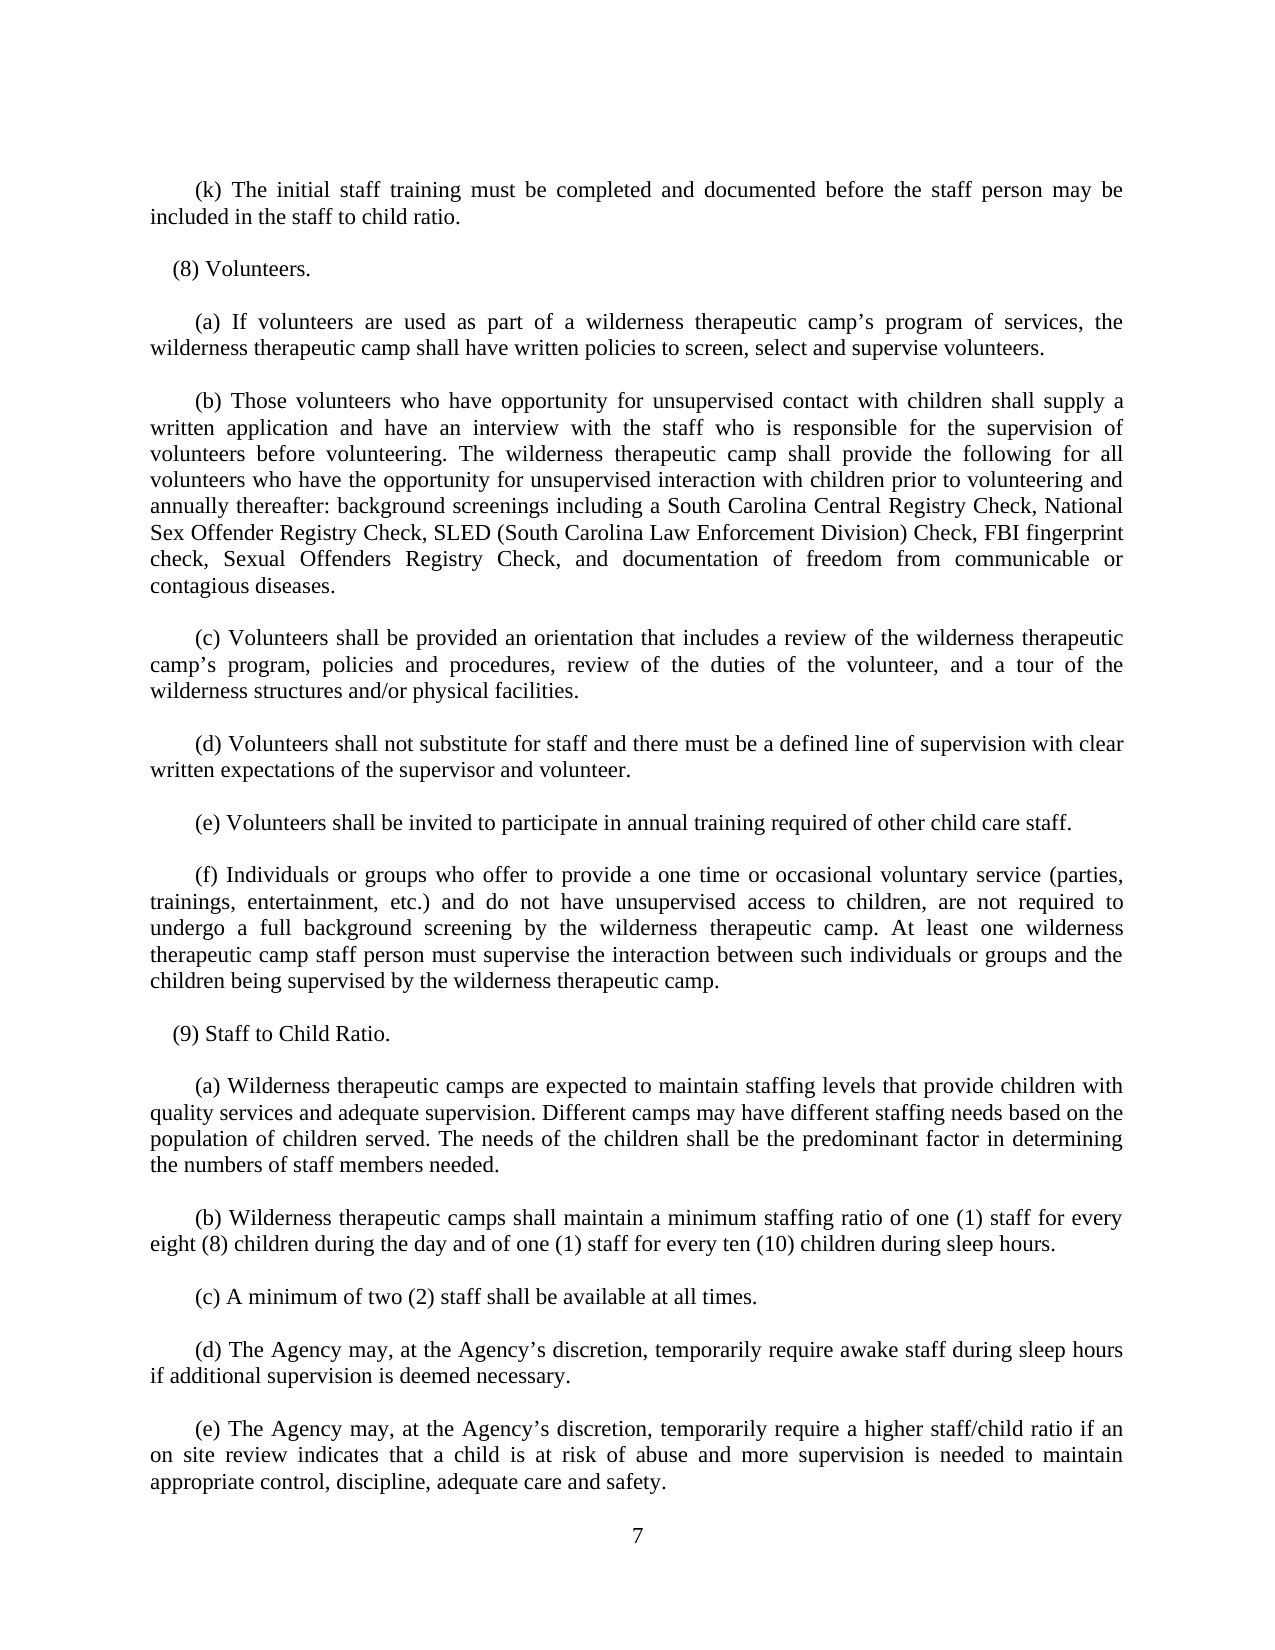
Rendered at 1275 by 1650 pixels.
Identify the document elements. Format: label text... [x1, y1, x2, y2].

text (a) If volunteers are used as part of a wilderness therapeutic camp’s program of services, the wilderness therapeutic camp shall have written policies to screen, select and supervise volunteers. [150, 308, 1125, 361]
text (e) The Agency may, at the Agency’s discretion, temporarily require a higher staff/child ratio if an on site review indicates that a child is at risk of abuse and more supervision is needed to maintain appropriate control, discipline, adequate care and safety. [150, 1415, 1125, 1494]
text (d) Volunteers shall not substitute for staff and there must be a defined line of supervision with clear written expectations of the supervisor and volunteer. [150, 730, 1125, 782]
text (b) Wilderness therapeutic camps shall maintain a minimum staffing ratio of one (1) staff for every eight (8) children during the day and of one (1) staff for every ten (10) children during sleep hours. [150, 1204, 1125, 1257]
text (b) Those volunteers who have opportunity for unsupervised contact with children shall supply a written application and have an interview with the staff who is responsible for the supervision of volunteers before volunteering. The wilderness therapeutic camp shall provide the following for all volunteers who have the opportunity for unsupervised interaction with children prior to volunteering and annually thereafter: background screenings including a South Carolina Central Registry Check, National Sex Offender Registry Check, SLED (South Carolina Law Enforcement Division) Check, FBI fingerprint check, Sexual Offenders Registry Check, and documentation of freedom from communicable or contagious diseases. [150, 387, 1125, 598]
text (d) The Agency may, at the Agency’s discretion, temporarily require awake staff during sleep hours if additional supervision is deemed necessary. [150, 1336, 1125, 1389]
text (a) Wilderness therapeutic camps are expected to maintain staffing levels that provide children with quality services and adequate supervision. Different camps may have different staffing needs based on the population of children served. The needs of the children shall be the predominant factor in determining the numbers of staff members needed. [150, 1072, 1125, 1178]
text (c) A minimum of two (2) staff shall be available at all times. [150, 1283, 1125, 1309]
text (f) Individuals or groups who offer to provide a one time or occasional voluntary service (parties, trainings, entertainment, etc.) and do not have unsupervised access to children, are not required to undergo a full background screening by the wilderness therapeutic camp. At least one wilderness therapeutic camp staff person must supervise the interaction between such individuals or groups and the children being supervised by the wilderness therapeutic camp. [150, 862, 1125, 993]
text (9) Staff to Child Ratio. [150, 1020, 1125, 1046]
text (k) The initial staff training must be completed and documented before the staff person may be included in the staff to child ratio. [150, 176, 1125, 229]
text (e) Volunteers shall be invited to participate in annual training required of other child care staff. [172, 809, 1125, 835]
text (c) Volunteers shall be provided an orientation that includes a review of the wilderness therapeutic camp’s program, policies and procedures, review of the duties of the volunteer, and a tour of the wilderness structures and/or physical facilities. [150, 624, 1125, 703]
text (8) Volunteers. [150, 255, 1125, 282]
